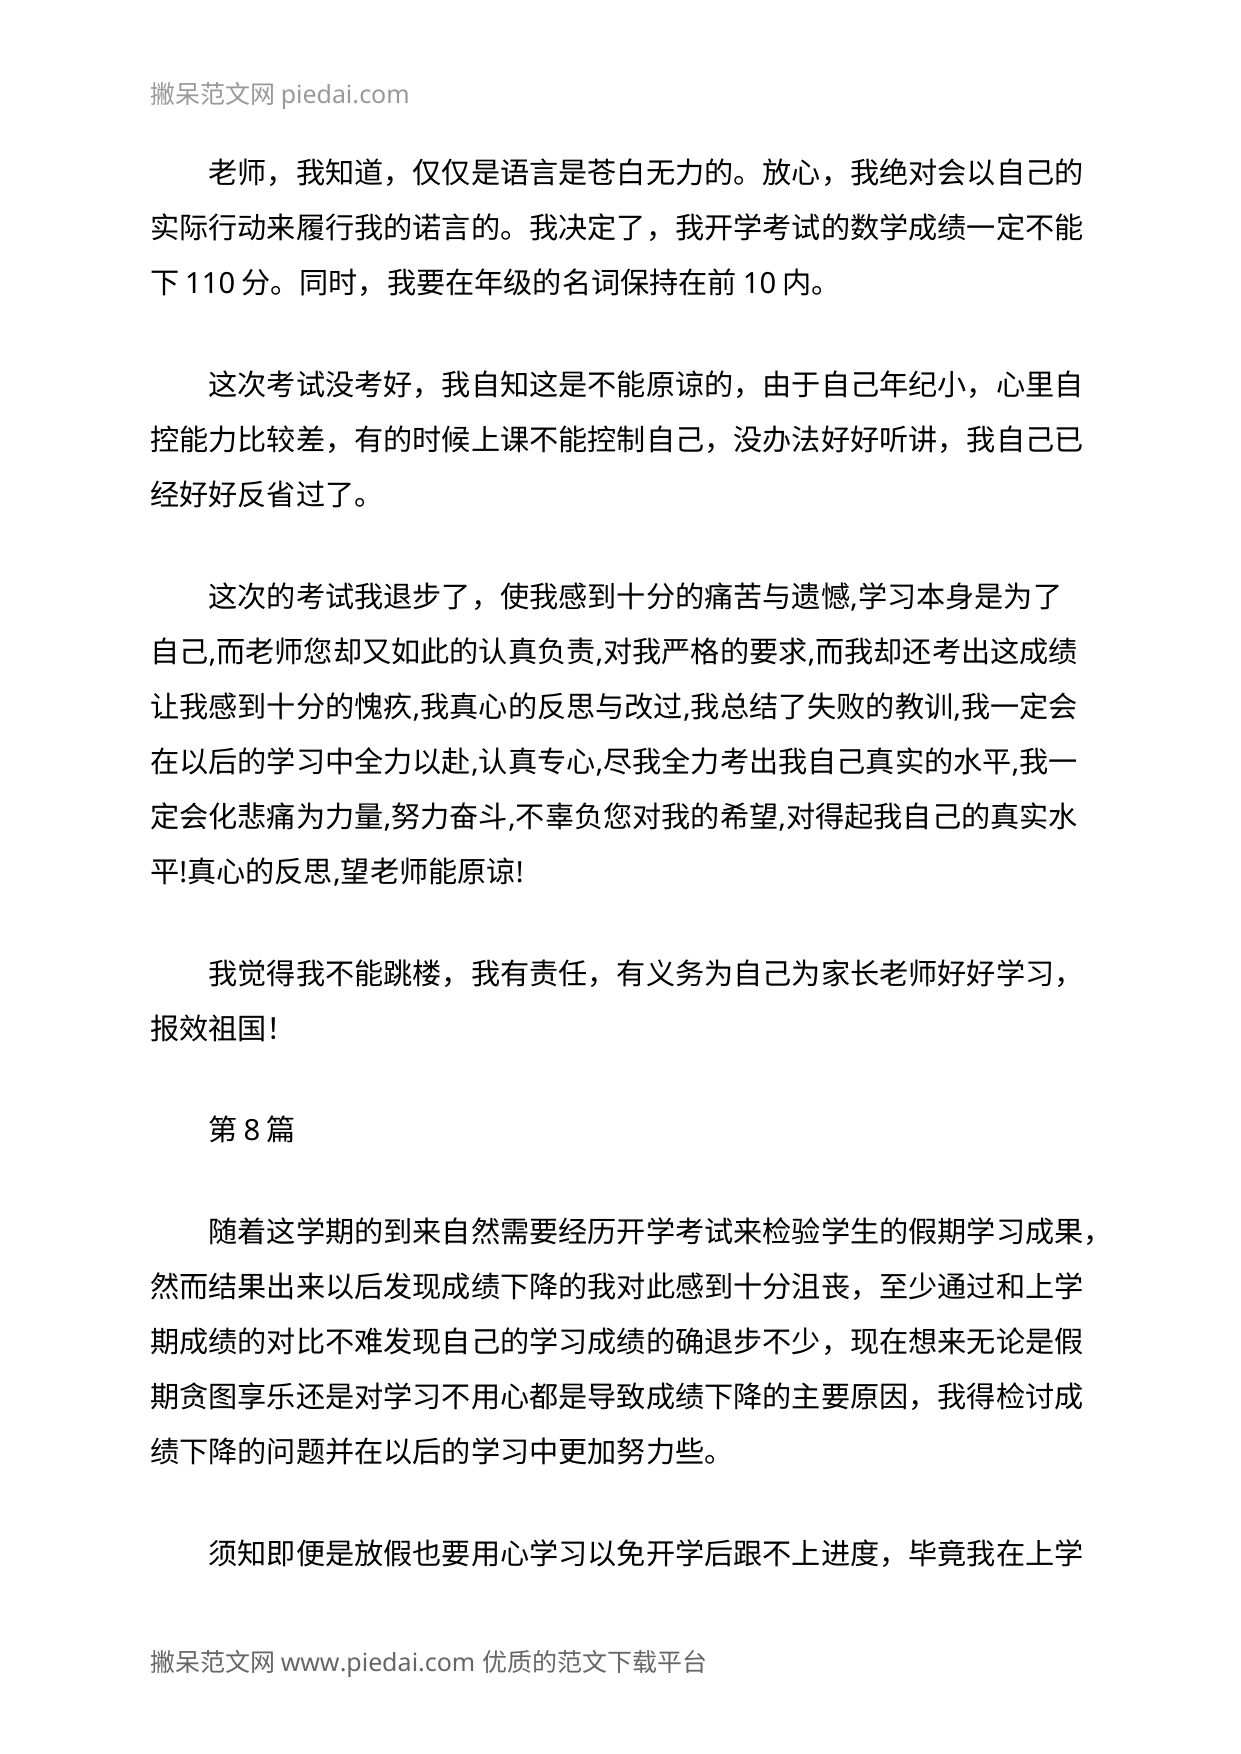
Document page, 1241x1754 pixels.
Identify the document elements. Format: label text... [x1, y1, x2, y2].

text 第8篇 [150, 1107, 1090, 1149]
text 随着这学期的到来自然需要经历开学考试来检验学生的假期学习成果，然而结果出来以后发现成绩下降的我对此感到十分沮丧，至少通过和上学期成绩的对比不难发现自己的学习成绩的确退步不少，现在想来无论是假期贪图享乐还是对学习不用心都是导致成绩下降的主要原因，我得检讨成绩下降的问题并在以后的学习中更加努力些。 [150, 1209, 1090, 1471]
text 老师，我知道，仅仅是语言是苍白无力的。放心，我绝对会以自己的实际行动来履行我的诺言的。我决定了，我开学考试的数学成绩一定不能下110分。同时，我要在年级的名词保持在前10内。 [150, 150, 1090, 302]
text 这次的考试我退步了，使我感到十分的痛苦与遗憾,学习本身是为了自己,而老师您却又如此的认真负责,对我严格的要求,而我却还考出这成绩让我感到十分的愧疚,我真心的反思与改过,我总结了失败的教训,我一定会在以后的学习中全力以赴,认真专心,尽我全力考出我自己真实的水平,我一定会化悲痛为力量,努力奋斗,不辜负您对我的希望,对得起我自己的真实水平!真心的反思,望老师能原谅! [150, 573, 1090, 891]
text 这次考试没考好，我自知这是不能原谅的，由于自己年纪小，心里自控能力比较差，有的时候上课不能控制自己，没办法好好听讲，我自己已经好好反省过了。 [150, 362, 1090, 514]
text 我觉得我不能跳楼，我有责任，有义务为自己为家长老师好好学习，报效祖国！ [150, 950, 1090, 1047]
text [150, 1530, 1090, 1573]
